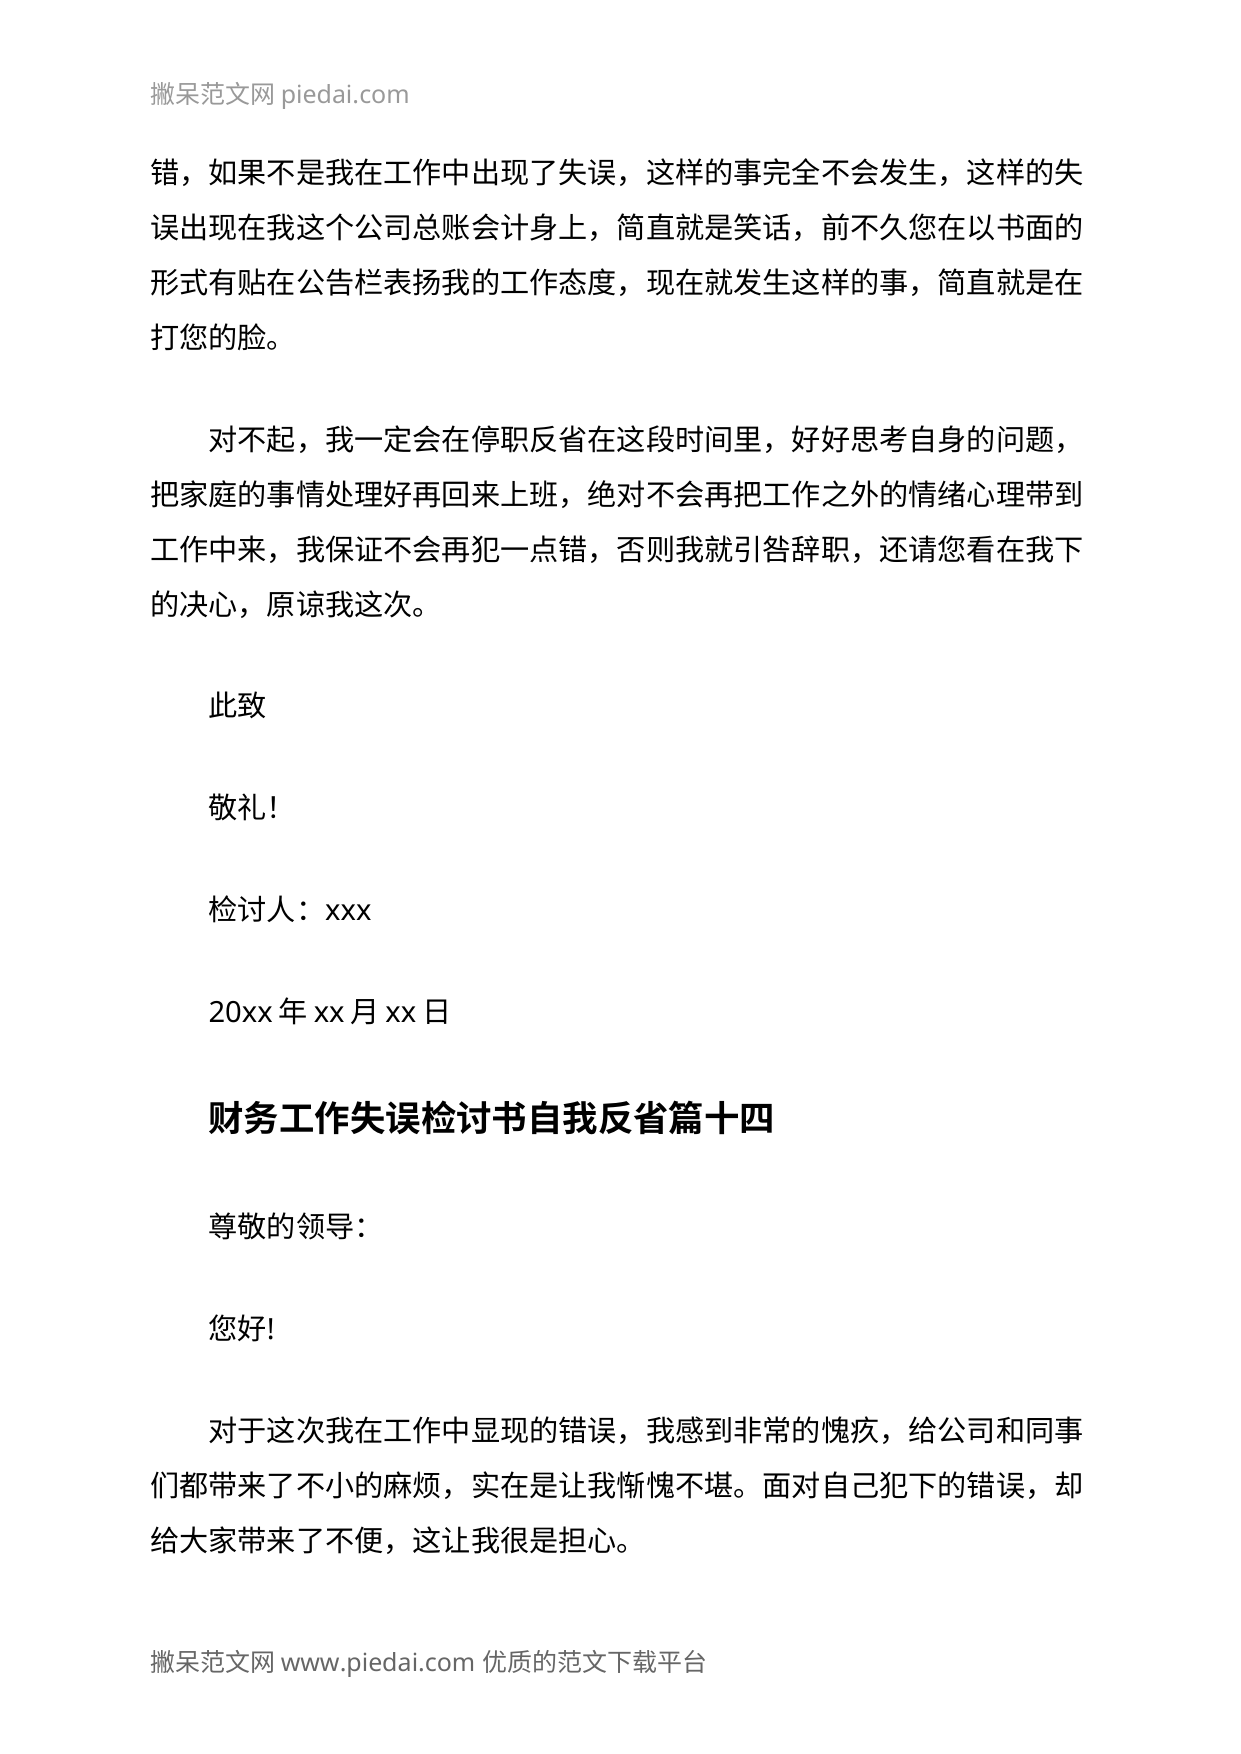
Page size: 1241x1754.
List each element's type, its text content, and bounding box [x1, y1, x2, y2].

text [150, 150, 1090, 357]
text 您好! [150, 1306, 1090, 1348]
text 此致 [150, 683, 1090, 725]
text 对于这次我在工作中显现的错误，我感到非常的愧疚，给公司和同事们都带来了不小的麻烦，实在是让我惭愧不堪。面对自己犯下的错误，却给大家带来了不便，这让我很是担心。 [150, 1408, 1090, 1560]
text 敬礼！ [150, 785, 1090, 827]
text 财务工作失误检讨书自我反省篇十四 [150, 1090, 1090, 1142]
text 检讨人：xxx [150, 886, 1090, 929]
text 对不起，我一定会在停职反省在这段时间里，好好思考自身的问题，把家庭的事情处理好再回来上班，绝对不会再把工作之外的情绪心理带到工作中来，我保证不会再犯一点错，否则我就引咎辞职，还请您看在我下的决心，原谅我这次。 [150, 416, 1090, 623]
text 20xx年xx月xx日 [150, 988, 1090, 1031]
text 尊敬的领导： [150, 1204, 1090, 1246]
